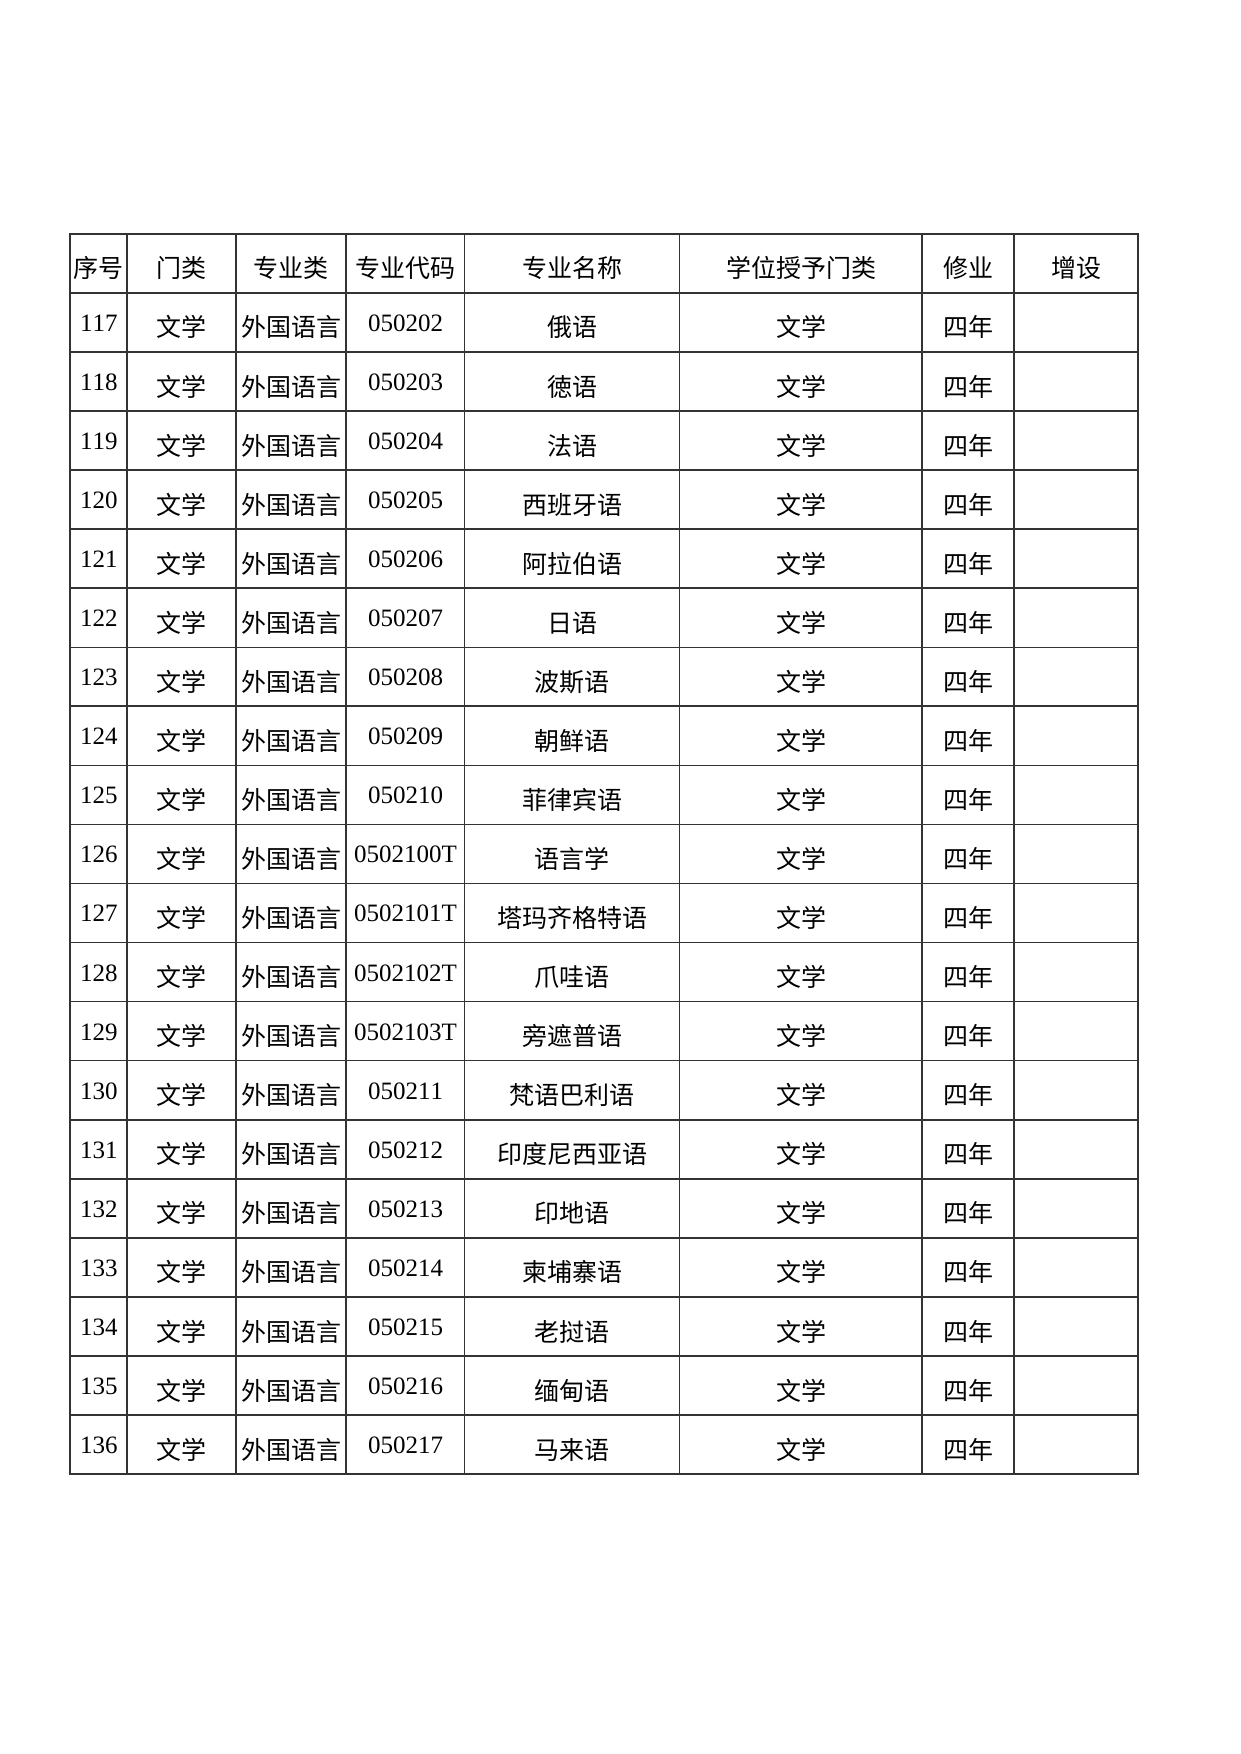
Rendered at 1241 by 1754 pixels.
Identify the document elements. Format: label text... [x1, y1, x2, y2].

table_cell 文学 [128, 294, 235, 351]
table_cell [1015, 825, 1137, 883]
table_cell 0502100T [347, 825, 464, 883]
table_cell 文学 [680, 1180, 921, 1237]
table_cell 俄语 [465, 294, 679, 351]
table_cell 文学 [128, 707, 235, 764]
table_header 修业 年限 [923, 235, 1013, 292]
table_cell 文学 [128, 1298, 235, 1355]
table_header 专业名称 [465, 235, 679, 292]
table_cell 050202 [347, 294, 464, 351]
table_cell 129 [71, 1002, 126, 1060]
table_cell 117 [71, 294, 126, 351]
table_cell 121 [71, 530, 126, 587]
table_cell 125 [71, 766, 126, 823]
table_cell [1015, 1298, 1137, 1355]
table_cell 050217 [347, 1416, 464, 1473]
table_cell 外国语言文学类 [237, 530, 345, 587]
table_cell 126 [71, 825, 126, 883]
table_cell [1015, 707, 1137, 764]
table_cell [1015, 1357, 1137, 1414]
table_cell 文学 [680, 1002, 921, 1060]
table_cell 四年 [923, 766, 1013, 823]
table_cell [1015, 648, 1137, 705]
table_cell 文学 [128, 1357, 235, 1414]
table_cell [1015, 1416, 1137, 1473]
table_cell 外国语言文学类 [237, 943, 345, 1001]
table_cell 文学 [128, 943, 235, 1001]
table_header 增设 [1015, 235, 1137, 292]
table_cell 文学 [128, 1121, 235, 1178]
table_cell 文学 [680, 353, 921, 410]
table_cell 文学 [680, 294, 921, 351]
table_cell 文学 [128, 1002, 235, 1060]
table_cell 外国语言文学类 [237, 1357, 345, 1414]
table_cell 外国语言文学类 [237, 589, 345, 646]
table_cell 外国语言文学类 [237, 1416, 345, 1473]
table_cell 外国语言文学类 [237, 707, 345, 764]
table_cell 120 [71, 471, 126, 528]
table_cell 050215 [347, 1298, 464, 1355]
table_cell 爪哇语 [465, 943, 679, 1001]
table_cell 050210 [347, 766, 464, 823]
table_cell 外国语言文学类 [237, 1002, 345, 1060]
table_cell [1015, 412, 1137, 469]
table_cell 136 [71, 1416, 126, 1473]
table_cell 050205 [347, 471, 464, 528]
table_cell 语言学 [465, 825, 679, 883]
table_cell 外国语言文学类 [237, 825, 345, 883]
table_cell 文学 [680, 530, 921, 587]
table_cell 四年 [923, 1002, 1013, 1060]
table_cell 文学 [680, 943, 921, 1001]
table_cell [1015, 353, 1137, 410]
table_cell [1015, 766, 1137, 823]
table_cell 外国语言文学类 [237, 353, 345, 410]
table_cell 124 [71, 707, 126, 764]
table_cell 外国语言文学类 [237, 471, 345, 528]
table_cell 文学 [680, 648, 921, 705]
table_cell 文学 [128, 1180, 235, 1237]
table_cell 128 [71, 943, 126, 1001]
table_cell 文学 [680, 1061, 921, 1119]
table_cell 徳语 [465, 353, 679, 410]
table_header 专业类 [237, 235, 345, 292]
table_cell 0502102T [347, 943, 464, 1001]
table_header 门类 [128, 235, 235, 292]
table_cell 四年 [923, 884, 1013, 942]
table_cell 四年 [923, 471, 1013, 528]
table_cell 外国语言文学类 [237, 412, 345, 469]
table_cell 阿拉伯语 [465, 530, 679, 587]
table_cell 四年 [923, 530, 1013, 587]
table_cell 050206 [347, 530, 464, 587]
table_cell 文学 [128, 530, 235, 587]
table_cell [1015, 1002, 1137, 1060]
table_cell [1015, 1121, 1137, 1178]
table_cell 四年 [923, 1416, 1013, 1473]
table_cell 四年 [923, 1239, 1013, 1296]
table_cell 133 [71, 1239, 126, 1296]
table_cell 050203 [347, 353, 464, 410]
table_cell 缅甸语 [465, 1357, 679, 1414]
table_cell 050213 [347, 1180, 464, 1237]
table_cell 0502101T [347, 884, 464, 942]
table_cell 文学 [128, 471, 235, 528]
table_cell 118 [71, 353, 126, 410]
table_cell 文学 [680, 1298, 921, 1355]
table_cell 文学 [680, 884, 921, 942]
table_cell 文学 [680, 1239, 921, 1296]
table_cell 波斯语 [465, 648, 679, 705]
table_cell 四年 [923, 412, 1013, 469]
table_cell 文学 [680, 1121, 921, 1178]
table_cell 外国语言文学类 [237, 1180, 345, 1237]
table_cell 马来语 [465, 1416, 679, 1473]
table_cell 134 [71, 1298, 126, 1355]
table_cell [1015, 1180, 1137, 1237]
table_cell 西班牙语 [465, 471, 679, 528]
table_cell 四年 [923, 648, 1013, 705]
table_cell [1015, 589, 1137, 646]
table_cell 135 [71, 1357, 126, 1414]
table_cell 外国语言文学类 [237, 884, 345, 942]
table_cell 文学 [128, 1061, 235, 1119]
table_cell 四年 [923, 294, 1013, 351]
table_cell [1015, 294, 1137, 351]
table_cell 050204 [347, 412, 464, 469]
table_cell 四年 [923, 589, 1013, 646]
table_cell 文学 [680, 766, 921, 823]
table_header 专业代码 [347, 235, 464, 292]
table_cell 文学 [128, 412, 235, 469]
table_cell 老挝语 [465, 1298, 679, 1355]
table_cell 四年 [923, 1121, 1013, 1178]
table_cell 0502103T [347, 1002, 464, 1060]
table_cell 文学 [128, 648, 235, 705]
table_cell [1015, 943, 1137, 1001]
table_cell 朝鲜语 [465, 707, 679, 764]
table_cell 塔玛齐格特语 [465, 884, 679, 942]
table_cell 050208 [347, 648, 464, 705]
table_cell 外国语言文学类 [237, 1061, 345, 1119]
table_cell 文学 [128, 589, 235, 646]
table_cell 梵语巴利语 [465, 1061, 679, 1119]
table_cell 文学 [128, 1239, 235, 1296]
table_cell 130 [71, 1061, 126, 1119]
table_cell 柬埔寨语 [465, 1239, 679, 1296]
table_cell 四年 [923, 353, 1013, 410]
table_cell 四年 [923, 825, 1013, 883]
table_cell 文学 [128, 884, 235, 942]
table_cell 123 [71, 648, 126, 705]
table_cell 印度尼西亚语 [465, 1121, 679, 1178]
table_cell 外国语言文学类 [237, 294, 345, 351]
table_cell 文学 [128, 766, 235, 823]
table_cell 131 [71, 1121, 126, 1178]
table_cell 050214 [347, 1239, 464, 1296]
table_cell [1015, 471, 1137, 528]
table_cell 127 [71, 884, 126, 942]
table_cell 四年 [923, 707, 1013, 764]
table_cell 外国语言文学类 [237, 1239, 345, 1296]
table_cell 四年 [923, 943, 1013, 1001]
table_cell 050211 [347, 1061, 464, 1119]
table_cell 文学 [680, 1416, 921, 1473]
table_cell 文学 [680, 825, 921, 883]
table_cell 122 [71, 589, 126, 646]
table_cell 四年 [923, 1180, 1013, 1237]
table_cell 050209 [347, 707, 464, 764]
table_cell 050207 [347, 589, 464, 646]
table_cell 050212 [347, 1121, 464, 1178]
table_cell 日语 [465, 589, 679, 646]
table_cell 文学 [128, 1416, 235, 1473]
table_cell 050216 [347, 1357, 464, 1414]
table_cell 四年 [923, 1357, 1013, 1414]
table_cell 文学 [680, 471, 921, 528]
table_cell 法语 [465, 412, 679, 469]
table_cell 文学 [680, 412, 921, 469]
table_cell 文学 [680, 1357, 921, 1414]
table_cell 132 [71, 1180, 126, 1237]
table_cell 文学 [680, 707, 921, 764]
table_cell 文学 [128, 825, 235, 883]
table_cell 文学 [680, 589, 921, 646]
table_cell [1015, 1061, 1137, 1119]
table_cell 外国语言文学类 [237, 766, 345, 823]
table_cell [1015, 1239, 1137, 1296]
table_cell 菲律宾语 [465, 766, 679, 823]
table_cell 旁遮普语 [465, 1002, 679, 1060]
table_cell 外国语言文学类 [237, 1121, 345, 1178]
table_header 序号 [71, 235, 126, 292]
table_cell [1015, 530, 1137, 587]
table_cell [1015, 884, 1137, 942]
table_cell 四年 [923, 1061, 1013, 1119]
table_cell 119 [71, 412, 126, 469]
table_cell 外国语言文学类 [237, 648, 345, 705]
table_cell 外国语言文学类 [237, 1298, 345, 1355]
table_cell 四年 [923, 1298, 1013, 1355]
table_cell 印地语 [465, 1180, 679, 1237]
table_header 学位授予门类 [680, 235, 921, 292]
table_cell 文学 [128, 353, 235, 410]
